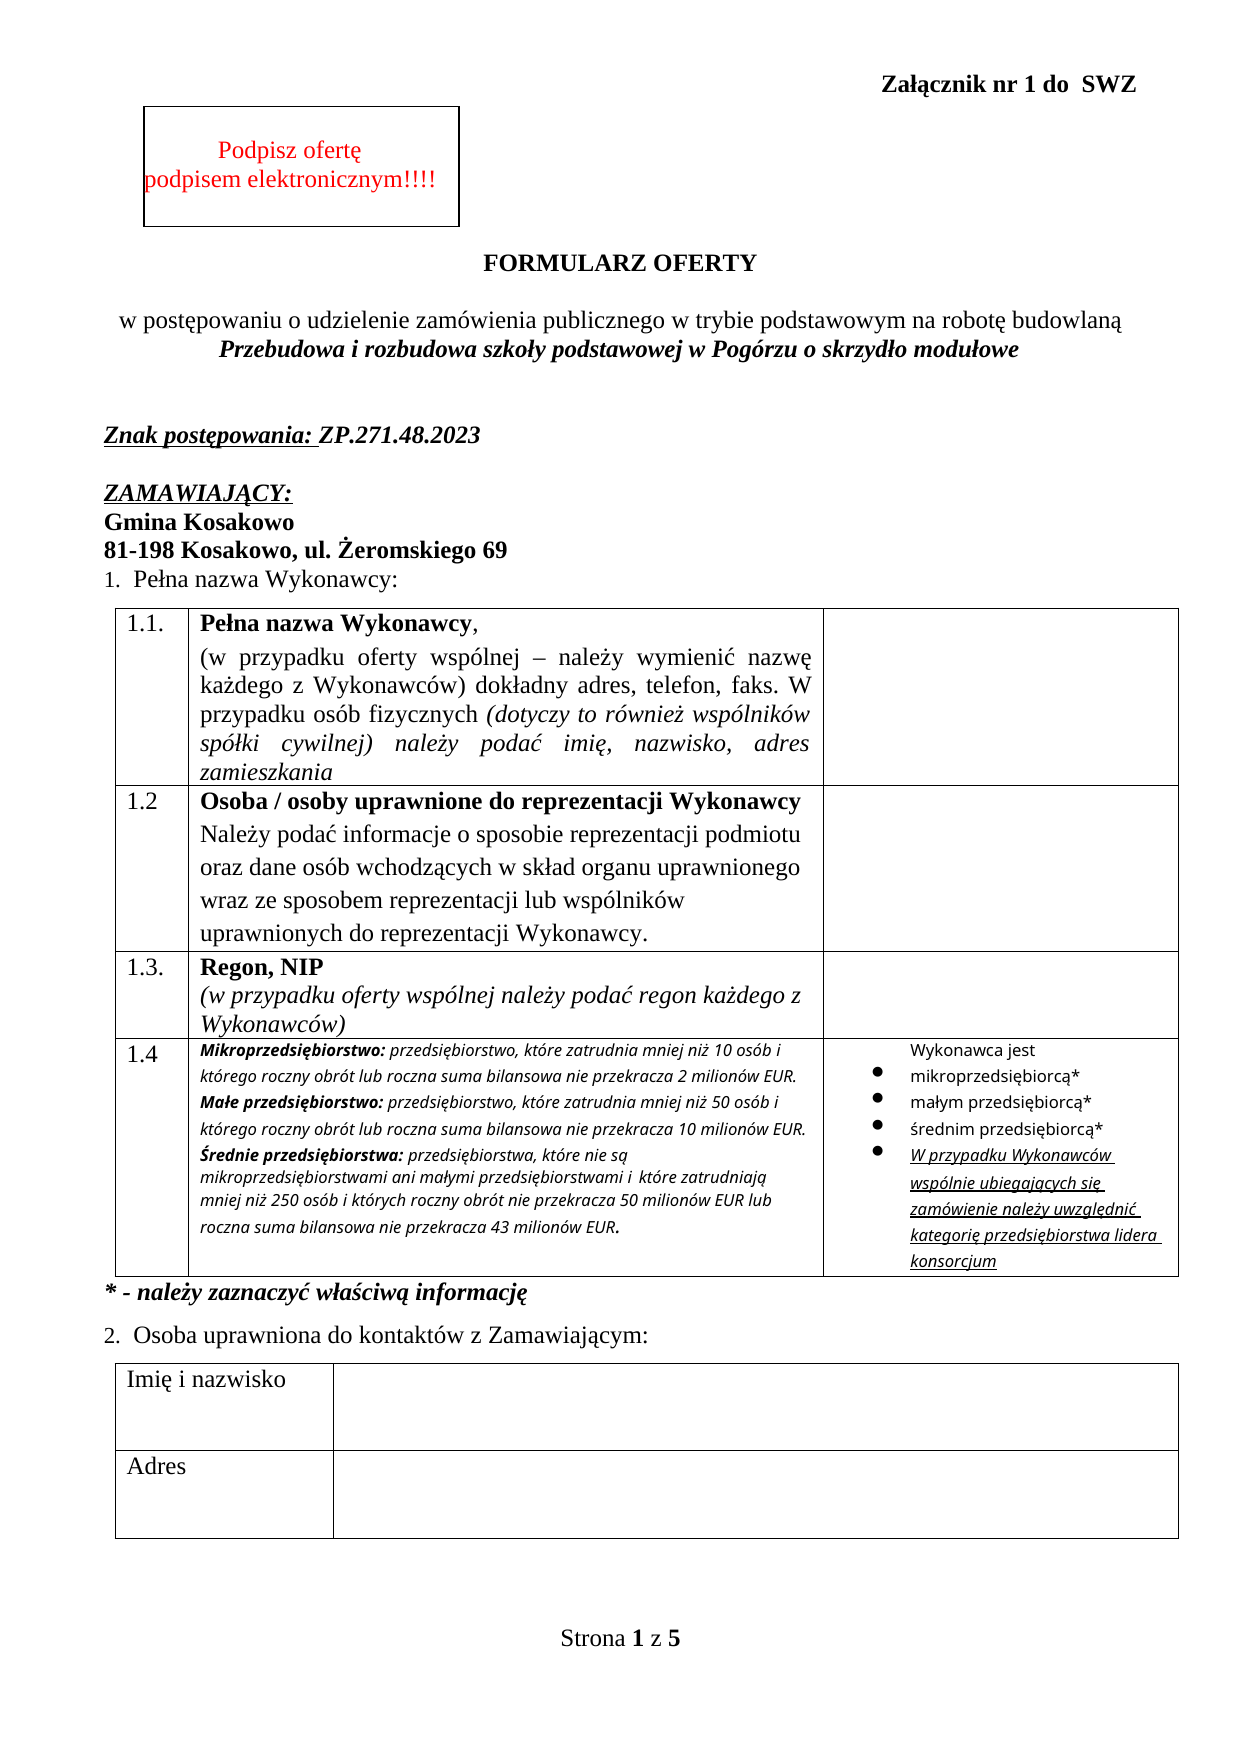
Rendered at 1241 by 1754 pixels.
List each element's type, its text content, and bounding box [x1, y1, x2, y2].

table_header 1.1. [116, 609, 188, 785]
text FORMULARZ OFERTY [103, 248, 1137, 277]
table_cell [824, 952, 1178, 1038]
table_header Imię i nazwisko [116, 1364, 333, 1450]
table_cell 1.2 [116, 786, 188, 951]
text Gmina Kosakowo [103, 507, 1137, 536]
table_cell Regon, NIP (w przypadku oferty wspólnej należy podać regon każdego z Wykonawców) [189, 952, 823, 1038]
text ZAMAWIAJĄCY: [103, 478, 1137, 507]
text Znak postępowania: ZP.271.48.2023 [103, 421, 1137, 449]
table_cell Mikroprzedsiębiorstwo: przedsiębiorstwo, które zatrudnia mniej niż 10 osób i którego roczny obrót lub roczna suma bilansowa nie przekracza 2 milionów EUR. Małe przedsiębiorstwo: przedsiębiorstwo, które zatrudnia mniej niż 50 osób i którego roczny obrót lub roczna suma bilansowa nie przekracza 10 milionów EUR. Średnie przedsiębiorstwa: przedsiębiorstwa, które nie są mikroprzedsiębiorstwami ani małymi przedsiębiorstwami i które zatrudniają mniej niż 250 osób i których roczny obrót nie przekracza 50 milionów EUR lub roczna suma bilansowa nie przekracza 43 milionów EUR. [189, 1039, 823, 1276]
text 81-198 Kosakowo, ul. Żeromskiego 69 [103, 536, 1137, 564]
table_header [334, 1364, 1178, 1450]
table_header [824, 609, 1178, 785]
text * - należy zaznaczyć właściwą informację [103, 1277, 1137, 1306]
table_cell Osoba / osoby uprawnione do reprezentacji Wykonawcy Należy podać informacje o sposobie reprezentacji podmiotu oraz dane osób wchodzących w skład organu uprawnionego wraz ze sposobem reprezentacji lub wspólników uprawnionych do reprezentacji Wykonawcy. [189, 786, 823, 951]
text w postępowaniu o udzielenie zamówienia publicznego w trybie podstawowym na robotę budowlaną Przebudowa i rozbudowa szkoły podstawowej w Pogórzu o skrzydło modułowe [103, 306, 1137, 363]
table_cell 1.3. [116, 952, 188, 1038]
list Osoba uprawniona do kontaktów z Zamawiającym: [103, 1320, 1137, 1349]
table_cell Adres [116, 1451, 333, 1537]
list Pełna nazwa Wykonawcy: [103, 564, 1137, 593]
table_cell [334, 1451, 1178, 1537]
table_header Pełna nazwa Wykonawcy, (w przypadku oferty wspólnej – należy wymienić nazwę każdego z Wykonawców) dokładny adres, telefon, faks. W przypadku osób fizycznych (dotyczy to również wspólników spółki cywilnej) należy podać imię, nazwisko, adres zamieszkania [189, 609, 823, 785]
subtitle Załącznik nr 1 do SWZ [103, 69, 1137, 98]
table_cell 1.4 [116, 1039, 188, 1276]
table_cell Wykonawca jest mikroprzedsiębiorcą* małym przedsiębiorcą* średnim przedsiębiorcą* W przypadku Wykonawców wspólnie ubiegających się zamówienie należy uwzględnić kategorię przedsiębiorstwa lidera konsorcjum [824, 1039, 1178, 1276]
table_cell [824, 786, 1178, 951]
